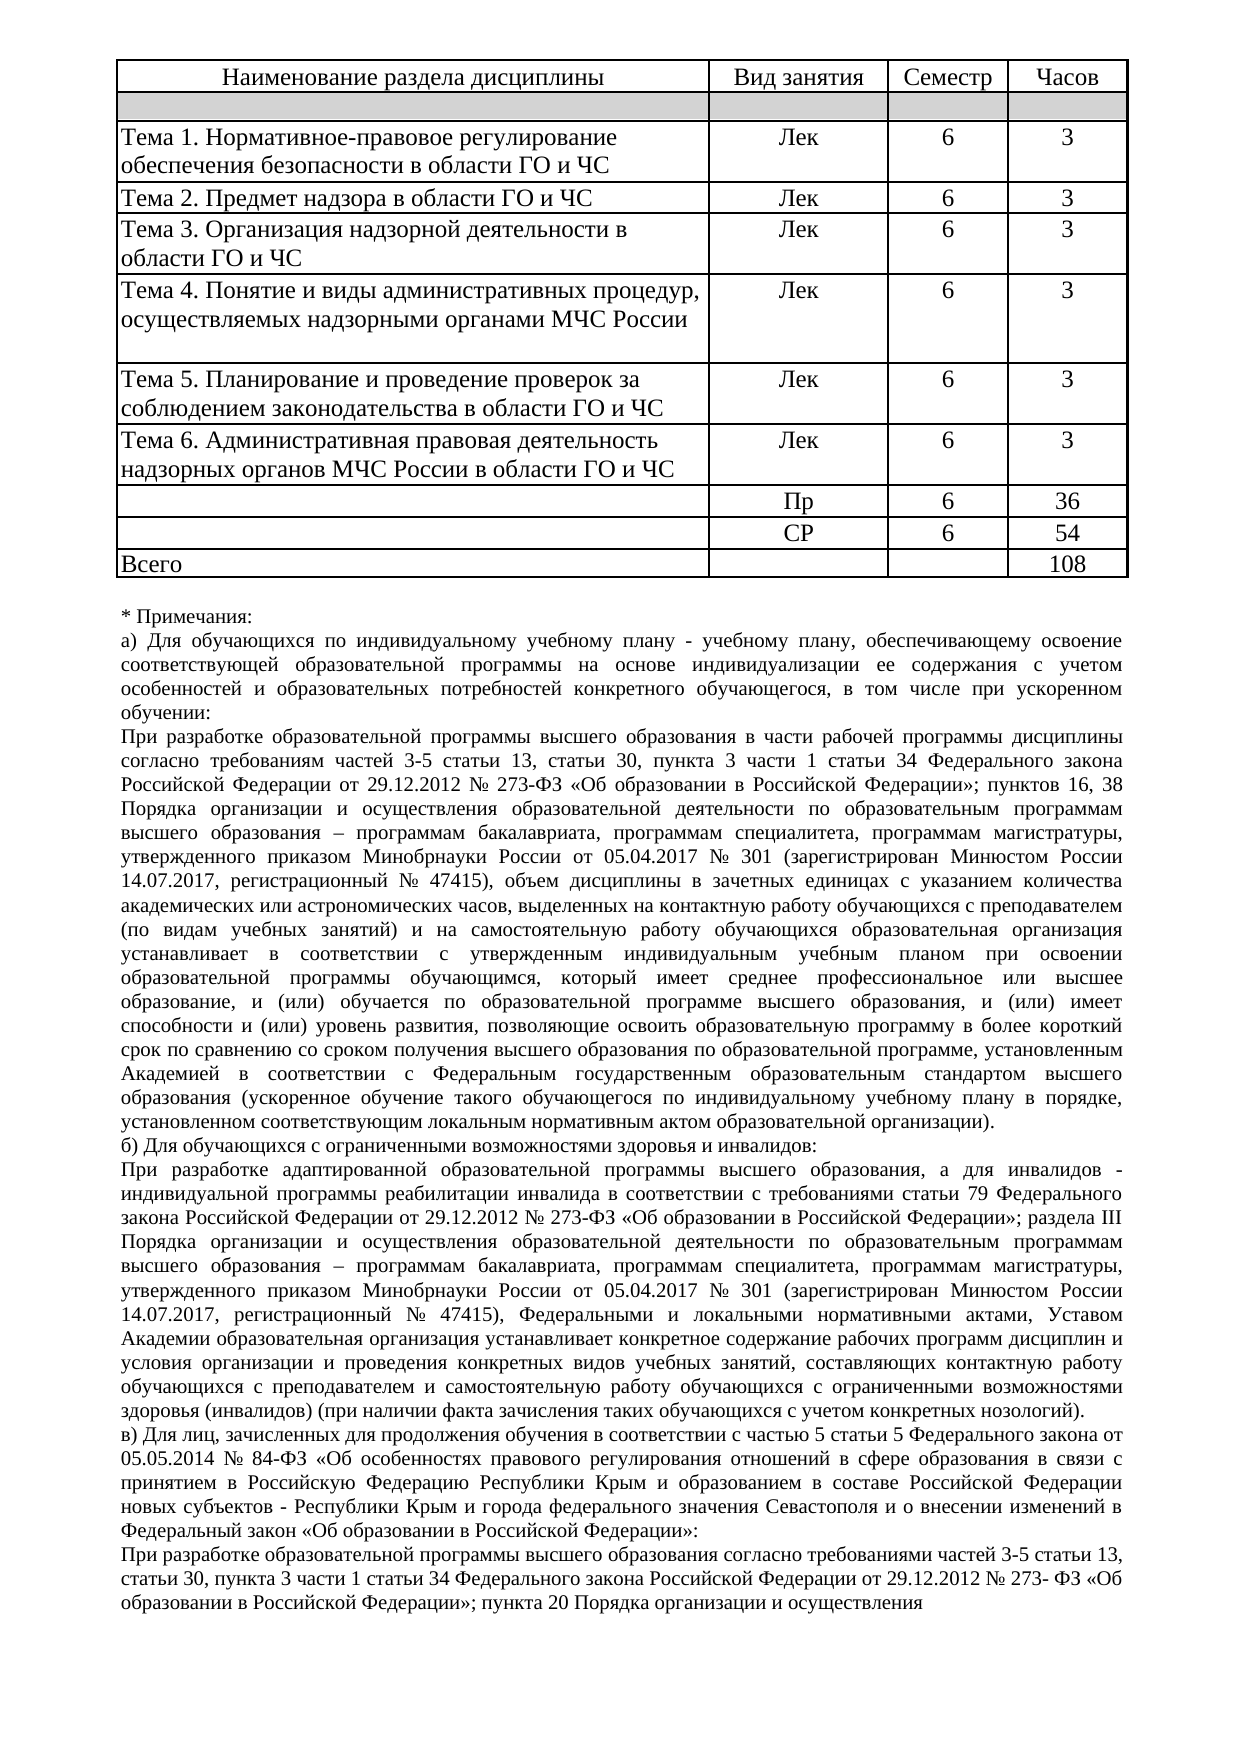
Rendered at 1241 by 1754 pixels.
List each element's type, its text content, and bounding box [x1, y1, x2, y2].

table_cell СР [710, 518, 887, 547]
table_cell [118, 486, 708, 516]
table_header Часов [1009, 61, 1126, 91]
table_cell 6 [889, 425, 1007, 484]
table_cell Тема 6. Административная правовая деятельность надзорных органов МЧС России в области ГО и ЧС [118, 425, 708, 484]
table_cell Тема 1. Нормативное-правовое регулирование обеспечения безопасности в области ГО и ЧС [118, 122, 708, 181]
table_cell 108 [1009, 550, 1126, 576]
table_cell 6 [889, 364, 1007, 423]
table_header Наименование раздела дисциплины [118, 61, 708, 91]
table_header Семестр [889, 61, 1007, 91]
table_cell [710, 550, 887, 576]
table_cell Пр [710, 486, 887, 516]
table_cell Лек [710, 122, 887, 181]
table_cell Лек [710, 183, 887, 212]
table_cell 6 [889, 518, 1007, 547]
table_cell Лек [710, 275, 887, 362]
table_cell Тема 4. Понятие и виды административных процедур, осуществляемых надзорными органами МЧС России [118, 275, 708, 362]
table_cell 3 [1009, 364, 1126, 423]
table_cell Всего [118, 550, 708, 576]
table_cell 3 [1009, 183, 1126, 212]
table_cell 36 [1009, 486, 1126, 516]
table_header Вид занятия [710, 61, 887, 91]
table_cell Тема 3. Организация надзорной деятельности в области ГО и ЧС [118, 214, 708, 273]
table_cell [118, 518, 708, 547]
table_cell [118, 93, 708, 119]
table_cell 54 [1009, 518, 1126, 547]
table_cell 3 [1009, 425, 1126, 484]
table_cell Лек [710, 364, 887, 423]
table_cell 6 [889, 183, 1007, 212]
table_cell 6 [889, 122, 1007, 181]
table_cell 3 [1009, 122, 1126, 181]
table_cell 6 [889, 275, 1007, 362]
table_cell Лек [710, 214, 887, 273]
table_cell [889, 93, 1007, 119]
table_cell 6 [889, 214, 1007, 273]
table_cell 3 [1009, 275, 1126, 362]
table_cell Лек [710, 425, 887, 484]
table_cell * Примечания: а) Для обучающихся по индивидуальному учебному плану - учебному плану, обеспечивающему освоение соответствующей образовательной программы на основе индивидуализации ее содержания с учетом особенностей и образовательных потребностей конкретного обучающегося, в том числе при ускоренном обучении: При разработке образовательной программы высшего образования в части рабочей программы дисциплины согласно требованиям частей 3-5 статьи 13, статьи 30, пункта 3 части 1 статьи 34 Федерального закона Российской Федерации от 29.12.2012 № 273-ФЗ «Об образовании в Российской Федерации»; пунктов 16, 38 Порядка организации и осуществления образовательной деятельности по образовательным программам высшего образования – программам бакалавриата, программам специалитета, программам магистратуры, утвержденного приказом Минобрнауки России от 05.04.2017 № 301 (зарегистрирован Минюстом России 14.07.2017, регистрационный № 47415), объем дисциплины в зачетных единицах с указанием количества академических или астрономических часов, выделенных на контактную работу обучающихся с преподавателем (по видам учебных занятий) и на самостоятельную работу обучающихся образовательная организация устанавливает в соответствии с утвержденным индивидуальным учебным планом при освоении образовательной программы обучающимся, который имеет среднее профессиональное или высшее образование, и (или) обучается по образовательной программе высшего образования, и (или) имеет способности и (или) уровень развития, позволяющие освоить образовательную программу в более короткий срок по сравнению со сроком получения высшего образования по образовательной программе, установленным Академией в соответствии с Федеральным государственным образовательным стандартом высшего образования (ускоренное обучение такого обучающегося по индивидуальному учебному плану в порядке, установленном соответствующим локальным нормативным актом образовательной организации). б) Для обучающихся с ограниченными возможностями здоровья и инвалидов: При разработке адаптированной образовательной программы высшего образования, а для инвалидов - индивидуальной программы реабилитации инвалида в соответствии с требованиями статьи 79 Федерального закона Российской Федерации от 29.12.2012 № 273-ФЗ «Об образовании в Российской Федерации»; раздела III Порядка организации и осуществления образовательной деятельности по образовательным программам высшего образования – программам бакалавриата, программам специалитета, программам магистратуры, утвержденного приказом Минобрнауки России от 05.04.2017 № 301 (зарегистрирован Минюстом России 14.07.2017, регистрационный № 47415), Федеральными и локальными нормативными актами, Уставом Академии образовательная организация устанавливает конкретное содержание рабочих программ дисциплин и условия организации и проведения конкретных видов учебных занятий, составляющих контактную работу обучающихся с преподавателем и самостоятельную работу обучающихся с ограниченными возможностями здоровья (инвалидов) (при наличии факта зачисления таких обучающихся с учетом конкретных нозологий). в) Для лиц, зачисленных для продолжения обучения в соответствии с частью 5 статьи 5 Федерального закона от 05.05.2014 № 84-ФЗ «Об особенностях правового регулирования отношений в сфере образования в связи с принятием в Российскую Федерацию Республики Крым и образованием в составе Российской Федерации новых субъектов - Республики Крым и города федерального значения Севастополя и о внесении изменений в Федеральный закон «Об образовании в Российской Федерации»: При разработке образовательной программы высшего образования согласно требованиями частей 3-5 статьи 13, статьи 30, пункта 3 части 1 статьи 34 Федерального закона Российской Федерации от 29.12.2012 № 273- ФЗ «Об образовании в Российской Федерации»; пункта 20 Порядка организации и осуществления [117, 578, 1127, 1651]
table_cell 3 [1009, 214, 1126, 273]
table_cell Тема 2. Предмет надзора в области ГО и ЧС [118, 183, 708, 212]
table_cell 6 [889, 486, 1007, 516]
table_cell [710, 93, 887, 119]
table_cell Тема 5. Планирование и проведение проверок за соблюдением законодательства в области ГО и ЧС [118, 364, 708, 423]
table_cell [889, 550, 1007, 576]
table_cell [1009, 93, 1126, 119]
